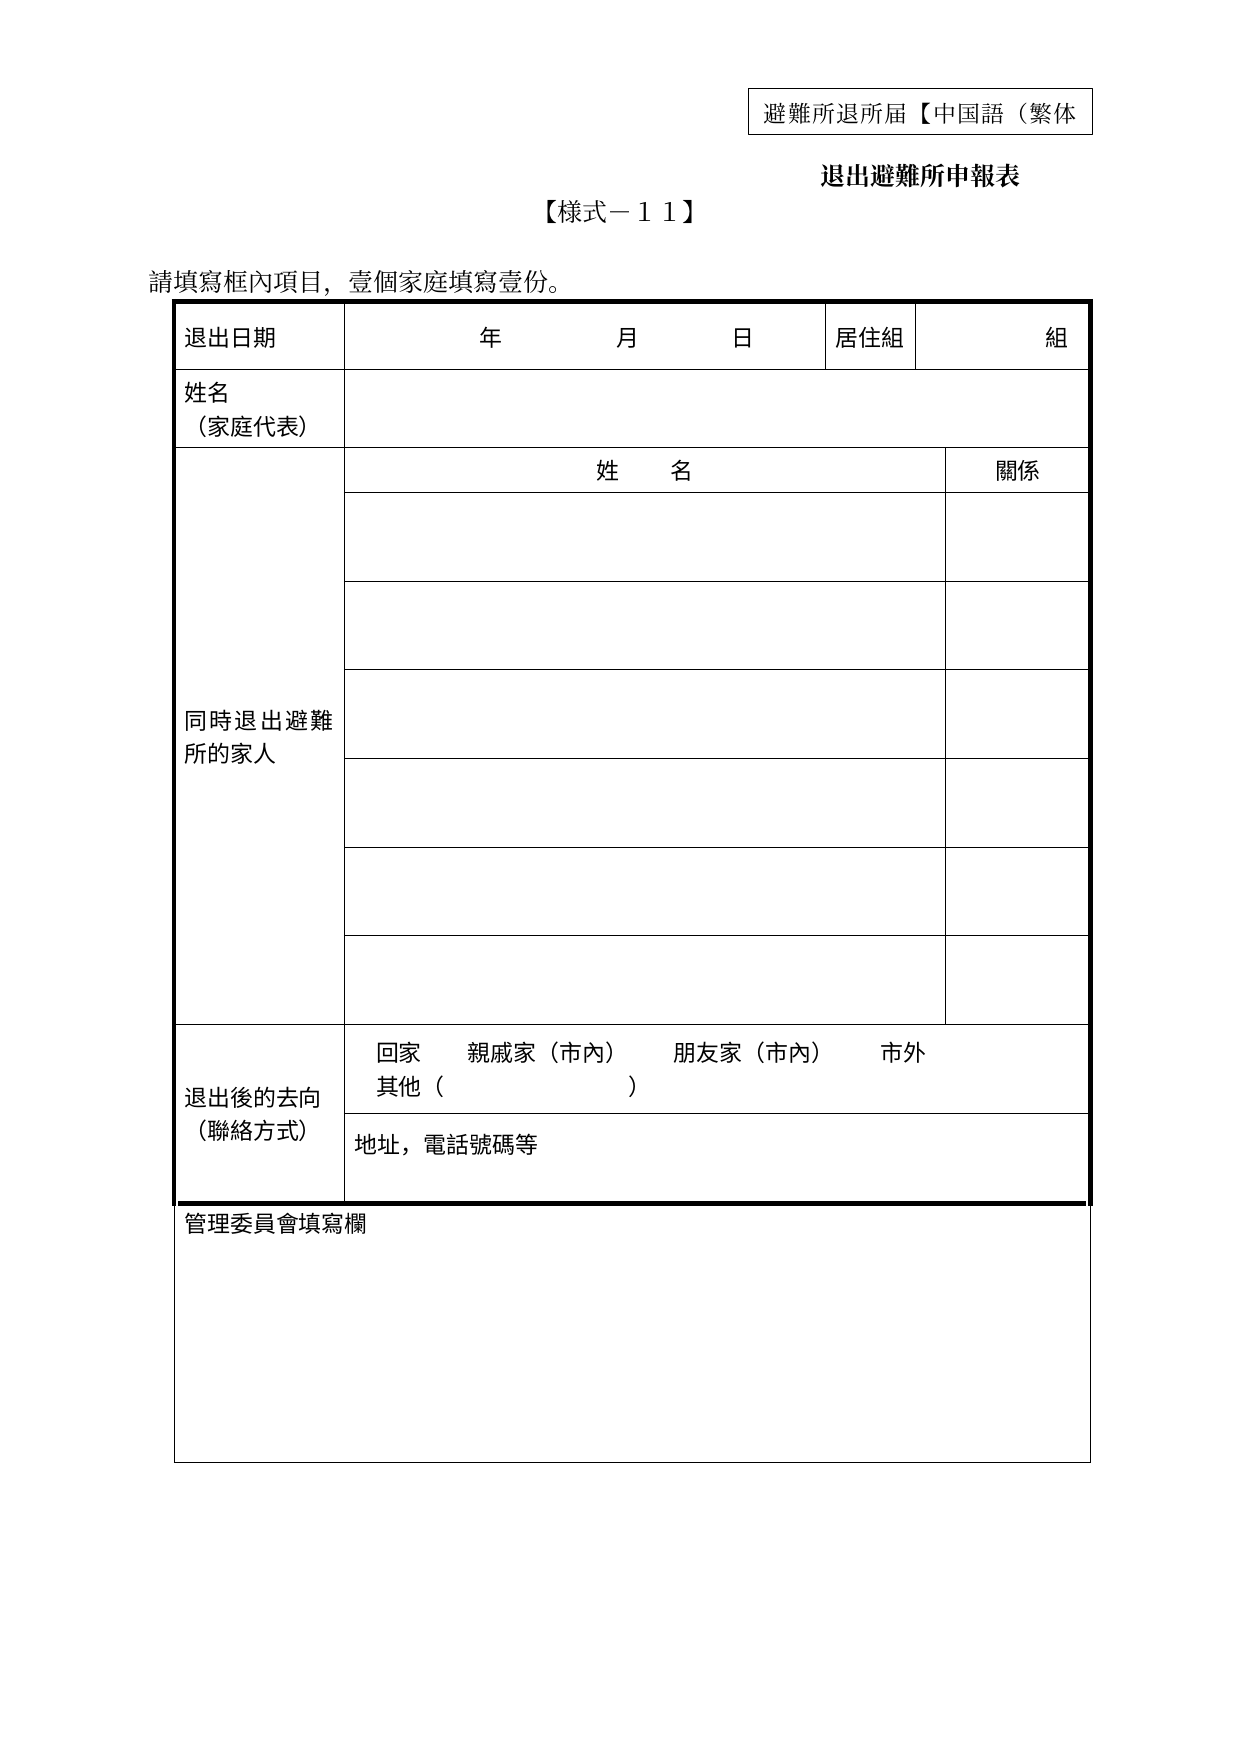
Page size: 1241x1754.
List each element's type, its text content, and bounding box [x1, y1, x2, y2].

table_cell 姓名 （家庭代表） [176, 370, 344, 447]
table_cell [345, 670, 945, 758]
table_cell [946, 848, 1088, 935]
table_cell [345, 370, 1088, 447]
table_cell 退出後的去向 （聯絡方式） [176, 1025, 344, 1201]
text 退出避難所申報表 【様式－１１】 [148, 157, 1092, 229]
table_cell [946, 493, 1088, 581]
table_header 退出日期 [176, 304, 344, 369]
table_cell [946, 759, 1088, 847]
table_cell 管理委員會填寫欄 [175, 1201, 1090, 1462]
table_cell [946, 936, 1088, 1024]
table_cell 同時退出避難所的家人 [176, 448, 344, 1024]
table_cell 關係 [946, 448, 1088, 492]
table_cell [345, 759, 945, 847]
text 請填寫框內項目，壹個家庭填寫壹份。 [148, 263, 1092, 299]
table_cell 回家 親戚家（市內） 朋友家（市內） 市外 其他（ ） [345, 1025, 1088, 1112]
table_cell [946, 670, 1088, 758]
table_cell [345, 493, 945, 581]
table_header 組 [916, 304, 1088, 369]
table_cell 地址，電話號碼等 [345, 1114, 1088, 1201]
table_header 年 月 日 [345, 304, 825, 369]
table_cell [345, 848, 945, 935]
table_cell [345, 582, 945, 669]
table_cell 姓 名 [345, 448, 945, 492]
table_cell [946, 582, 1088, 669]
table_header 居住組 [826, 304, 915, 369]
table_cell [345, 936, 945, 1024]
